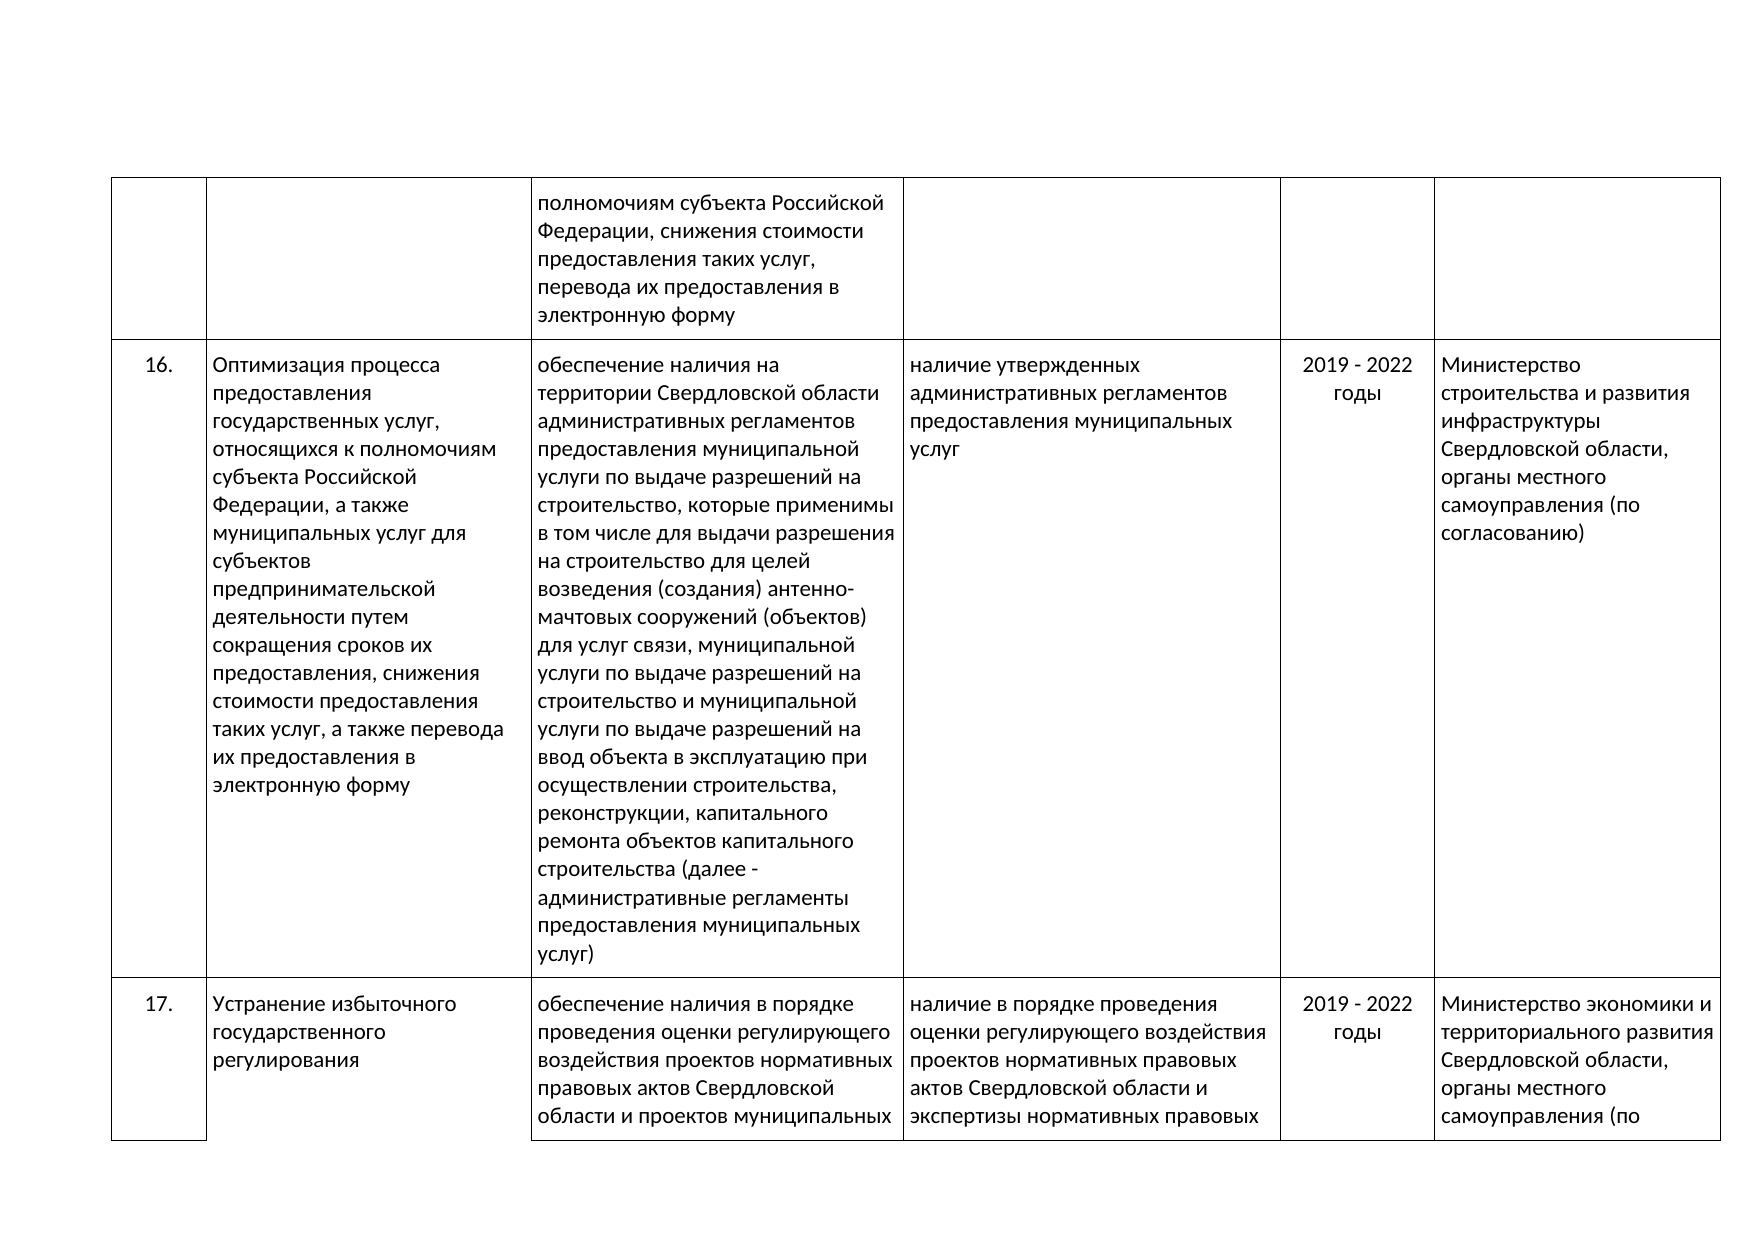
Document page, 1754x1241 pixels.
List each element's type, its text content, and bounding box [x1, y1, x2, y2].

table_cell [112, 178, 206, 338]
table_cell Оптимизация процесса предоставления государственных услуг, относящихся к полномочиям субъекта Российской Федерации, а также муниципальных услуг для субъектов предпринимательской деятельности путем сокращения сроков их предоставления, снижения стоимости предоставления таких услуг, а также перевода их предоставления в электронную форму [207, 340, 531, 977]
table_cell [207, 178, 531, 338]
table_cell [1281, 178, 1434, 338]
table_cell 2019 - 2022 годы [1281, 340, 1434, 977]
table_cell наличие утвержденных административных регламентов предоставления муниципальных услуг [904, 340, 1280, 977]
table_cell 2019 - 2022 годы [1281, 978, 1434, 1140]
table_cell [532, 178, 903, 338]
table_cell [1435, 978, 1720, 1140]
table_cell 17. [112, 978, 206, 1140]
table_cell [1435, 178, 1720, 338]
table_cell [904, 178, 1280, 338]
table_cell 16. [112, 340, 206, 977]
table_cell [532, 978, 903, 1140]
table_cell обеспечение наличия на территории Свердловской области административных регламентов предоставления муниципальной услуги по выдаче разрешений на строительство, которые применимы в том числе для выдачи разрешения на строительство для целей возведения (создания) антенно-мачтовых сооружений (объектов) для услуг связи, муниципальной услуги по выдаче разрешений на строительство и муниципальной услуги по выдаче разрешений на ввод объекта в эксплуатацию при осуществлении строительства, реконструкции, капитального ремонта объектов капитального строительства (далее - административные регламенты предоставления муниципальных услуг) [532, 340, 903, 977]
table_cell Министерство строительства и развития инфраструктуры Свердловской области, органы местного самоуправления (по согласованию) [1435, 340, 1720, 977]
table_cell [904, 978, 1280, 1140]
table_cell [207, 978, 531, 1140]
